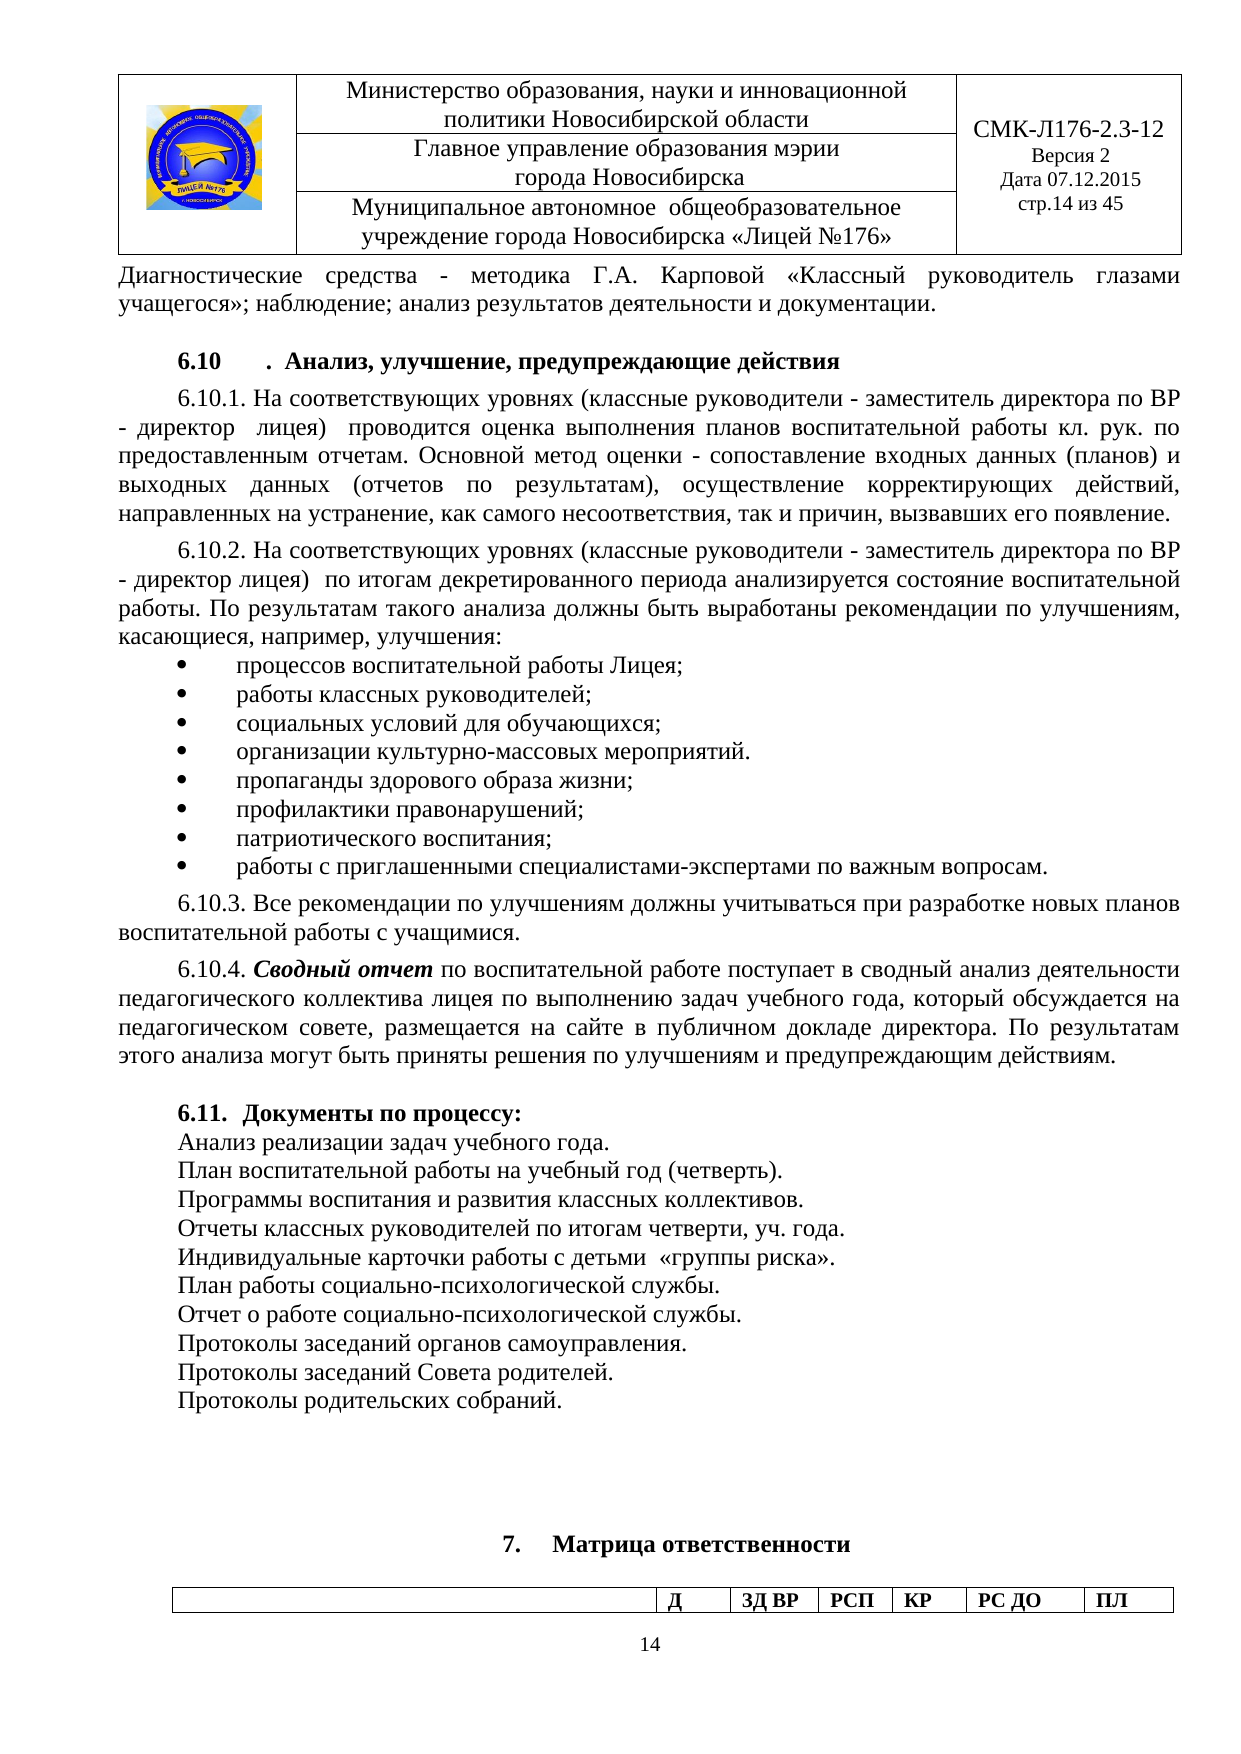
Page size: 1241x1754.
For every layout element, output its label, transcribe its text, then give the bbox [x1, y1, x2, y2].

list работы с приглашенными специалистами-экспертами по важным вопросам. [118, 851, 1181, 880]
list Протоколы родительских собраний. [177, 1386, 1181, 1414]
list работы классных руководителей; [118, 679, 1181, 708]
list профилактики правонарушений; [118, 794, 1181, 823]
table_header ПЛ [1085, 1588, 1173, 1612]
list Документы по процессу: [177, 1098, 1181, 1127]
list организации культурно-массовых мероприятий. [118, 736, 1181, 765]
list План работы социально-психологической службы. [177, 1271, 1181, 1299]
list социальных условий для обучающихся; [118, 708, 1181, 736]
list процессов воспитательной работы Лицея; [118, 650, 1181, 679]
table_header [173, 1588, 656, 1612]
table_header РС ДО [967, 1588, 1084, 1612]
list Анализ реализации задач учебного года. [177, 1127, 1181, 1156]
list Индивидуальные карточки работы с детьми «группы риска». [177, 1242, 1181, 1271]
text 6.10.3. Все рекомендации по улучшениям должны учитываться при разработке новых планов воспитательной работы с учащимися. [118, 888, 1181, 946]
picture [146, 105, 157, 209]
table_header Д [657, 1588, 730, 1612]
list пропаганды здорового образа жизни; [118, 765, 1181, 794]
table_header КР [893, 1588, 966, 1612]
list Программы воспитания и развития классных коллективов. [177, 1184, 1181, 1213]
text 6.10.1. На соответствующих уровнях (классные руководители - заместитель директора по ВР - директор лицея) проводится оценка выполнения планов воспитательной работы кл. рук. по предоставленным отчетам. Основной метод оценки - сопоставление входных данных (планов) и выходных данных (отчетов по результатам), осуществление корректирующих действий, направленных на устранение, как самого несоответствия, так и причин, вызвавших его появление. [118, 383, 1181, 527]
list Протоколы заседаний органов самоуправления. [177, 1328, 1181, 1357]
text 6.10.4. Сводный отчет по воспитательной работе поступает в сводный анализ деятельности педагогического коллектива лицея по выполнению задач учебного года, который обсуждается на педагогическом совете, размещается на сайте в публичном докладе директора. По результатам этого анализа могут быть приняты решения по улучшениям и предупреждающим действиям. [118, 954, 1181, 1069]
text 6.10.2. На соответствующих уровнях (классные руководители - заместитель директора по ВР - директор лицея) по итогам декретированного периода анализируется состояние воспитательной работы. По результатам такого анализа должны быть выработаны рекомендации по улучшениям, касающиеся, например, улучшения: [118, 535, 1181, 650]
list . Анализ, улучшение, предупреждающие действия [177, 346, 1181, 375]
table_header РСП [819, 1588, 892, 1612]
list Отчет о работе социально-психологической службы. [177, 1299, 1181, 1328]
list Матрица ответственности [172, 1529, 1181, 1558]
list патриотического воспитания; [118, 823, 1181, 851]
list Отчеты классных руководителей по итогам четверти, уч. года. [177, 1213, 1181, 1242]
list План воспитательной работы на учебный год (четверть). [177, 1156, 1181, 1184]
list Протоколы заседаний Совета родителей. [177, 1357, 1181, 1386]
table_header ЗД ВР [731, 1588, 818, 1612]
